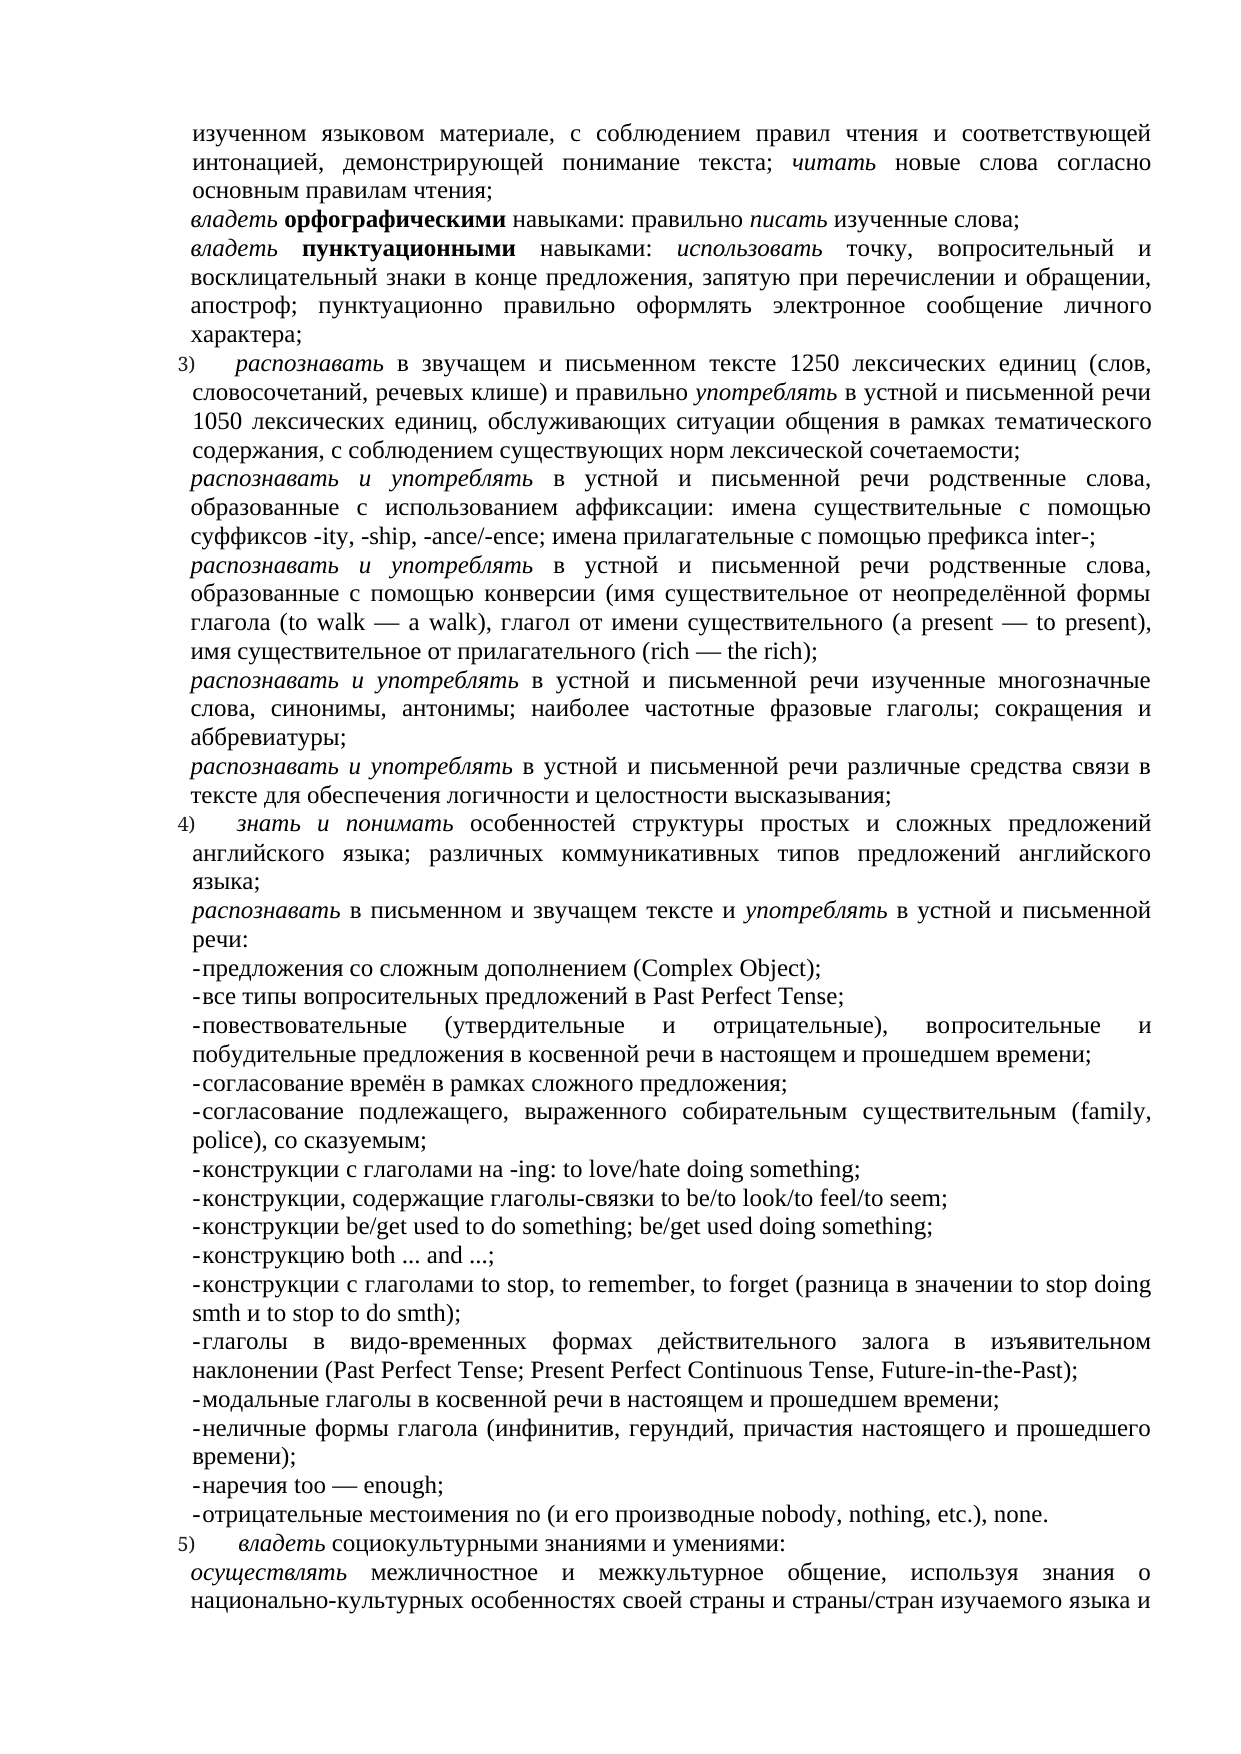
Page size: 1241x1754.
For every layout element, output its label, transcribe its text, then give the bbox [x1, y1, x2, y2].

text владеть орфографическими навыками: правильно писать изученные слова; [190, 204, 1152, 233]
list наречия too — enough; [192, 1470, 1152, 1499]
list знать и понимать особенностей структуры простых и сложных предложений английского языка; различных коммуникативных типов предложений английского языка; [177, 808, 1152, 895]
list все типы вопросительных предложений в Past Perfect Tense; [192, 981, 1152, 1010]
text владеть пунктуационными навыками: использовать точку, вопросительный и восклицательный знаки в конце предложения, запятую при перечислении и обращении, апостроф; пунктуационно правильно оформлять электронное сообщение личного характера; [190, 233, 1152, 348]
list отрицательные местоимения no (и его производные nobody, nothing, etc.), none. [192, 1499, 1152, 1528]
list глаголы в видо-временных формах действительного залога в изъявительном наклонении (Past Perfect Tense; Present Perfect Continuous Tense, Future-in-the-Past); [192, 1326, 1152, 1384]
list конструкцию both ... and ...; [192, 1240, 1152, 1269]
list повествовательные (утвердительные и отрицательные), вопросительные и побудительные предложения в косвенной речи в настоящем и прошедшем времени; [192, 1010, 1152, 1068]
text распознавать и употреблять в устной и письменной речи изученные многозначные слова, синонимы, антонимы; наиболее частотные фразовые глаголы; сокращения и аббревиатуры; [190, 665, 1152, 751]
list предложения со сложным дополнением (Complex Object); [192, 953, 1152, 981]
list согласование времён в рамках сложного предложения; [192, 1068, 1152, 1096]
list распознавать в звучащем и письменном тексте 1250 лексических единиц (слов, словосочетаний, речевых клише) и правильно употреблять в устной и письменной речи 1050 лексических единиц, обслуживающих ситуации общения в рамках тематического содержания, с соблюдением существующих норм лексической сочетаемости; [177, 348, 1152, 463]
list согласование подлежащего, выраженного собирательным существительным (family, police), со сказуемым; [192, 1096, 1152, 1154]
list конструкции be/get used to do something; be/get used doing something; [192, 1211, 1152, 1240]
list владеть социокультурными знаниями и умениями: [177, 1528, 1152, 1557]
list неличные формы глагола (инфинитив, герундий, причастия настоящего и прошедшего времени); [192, 1413, 1152, 1470]
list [177, 118, 1152, 204]
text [190, 1557, 1152, 1614]
list конструкции с глаголами на -ing: to love/hate doing something; [192, 1154, 1152, 1183]
list модальные глаголы в косвенной речи в настоящем и прошедшем времени; [192, 1384, 1152, 1413]
text распознавать и употреблять в устной и письменной речи родственные слова, образованные с использованием аффиксации: имена существительные с помощью суффиксов -ity, -ship, -ance/-ence; имена прилагательные с помощью префикса inter-; [190, 463, 1152, 550]
list конструкции c глаголами to stop, to remember, to forget (разница в значении to stop doing smth и to stop to do smth); [192, 1269, 1152, 1326]
text распознавать и употреблять в устной и письменной речи родственные слова, образованные с помощью конверсии (имя существительное от неопределённой формы глагола (to walk — a walk), глагол от имени существительного (a present — to present), имя существительное от прилагательного (rich — the rich); [190, 550, 1152, 665]
text распознавать в письменном и звучащем тексте и употреблять в устной и письменной речи: [192, 895, 1152, 953]
text распознавать и употреблять в устной и письменной речи различные средства связи в тексте для обеспечения логичности и целостности высказывания; [190, 751, 1152, 808]
list конструкции, содержащие глаголы-связки to be/to look/to feel/to seem; [192, 1183, 1152, 1211]
